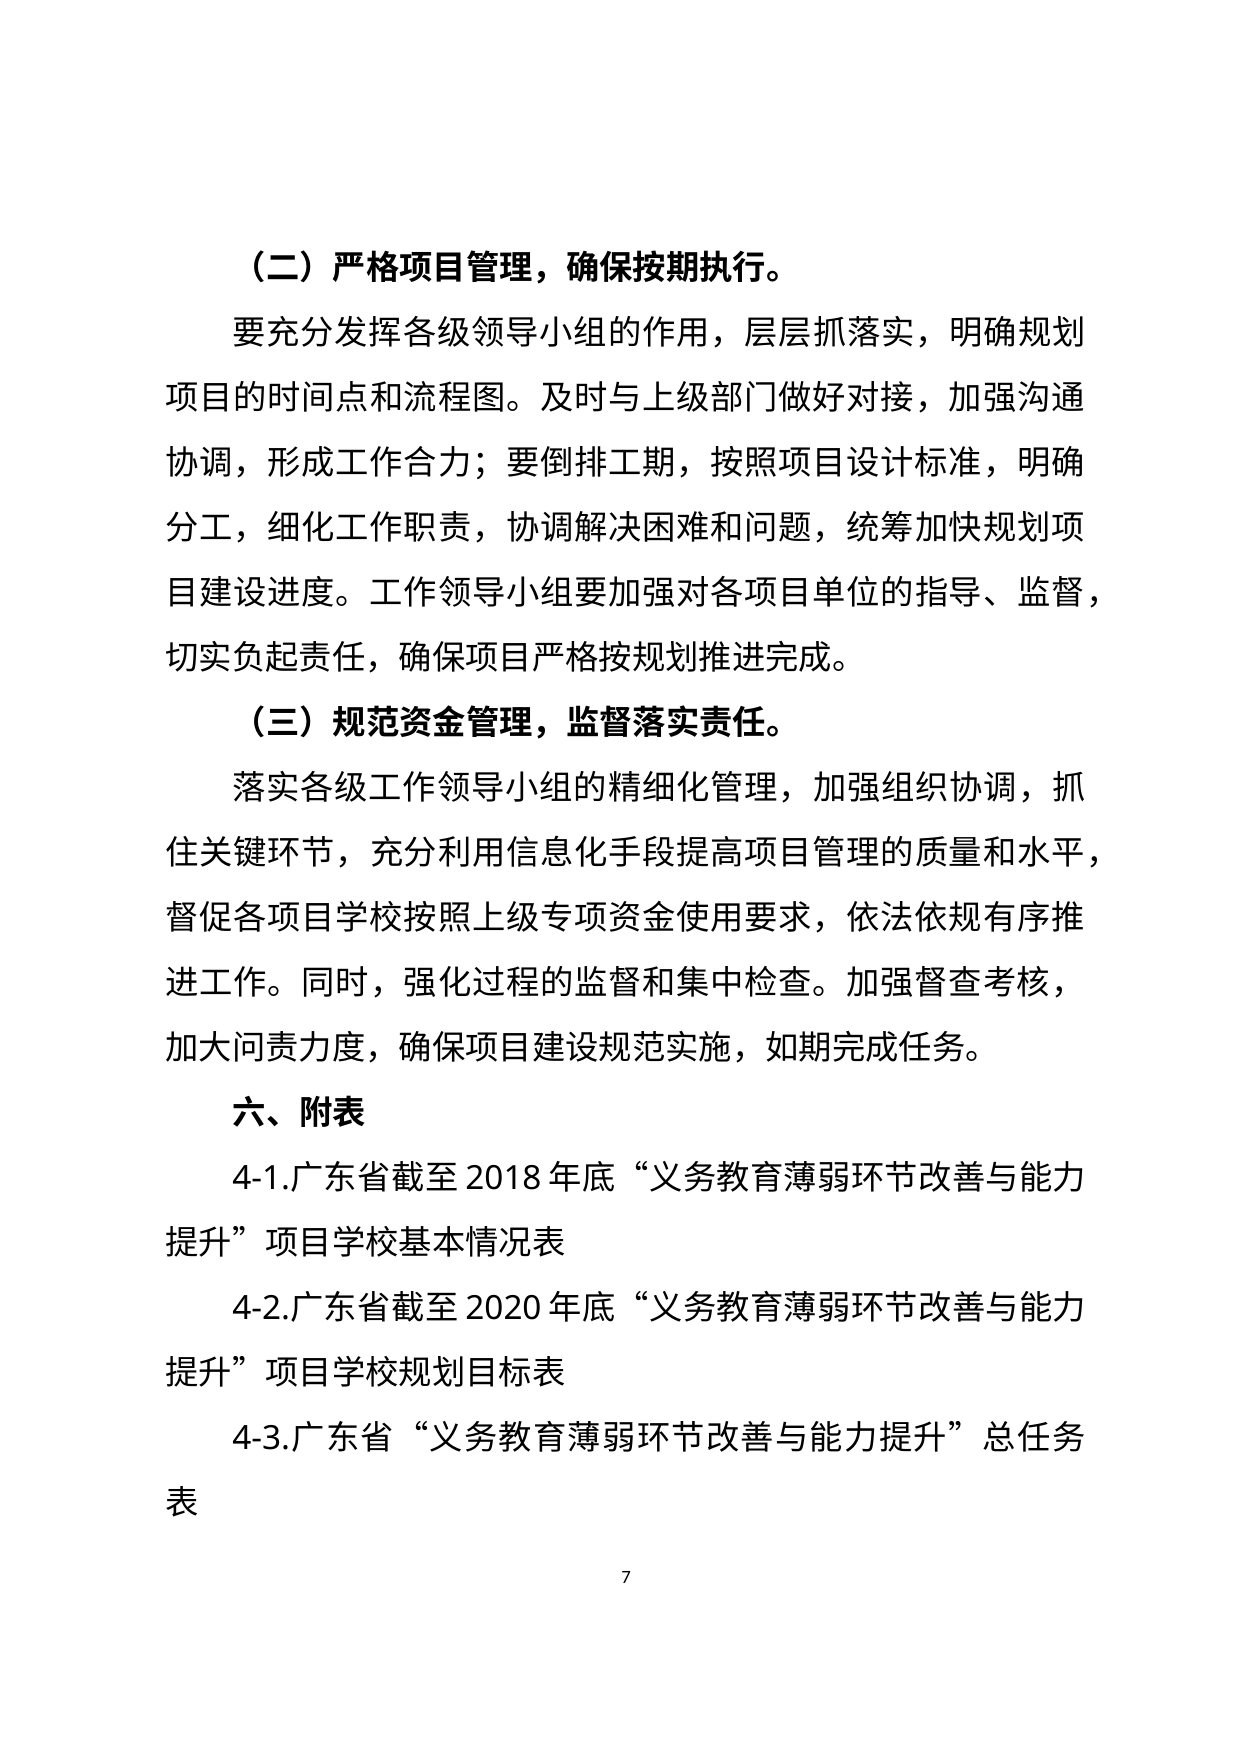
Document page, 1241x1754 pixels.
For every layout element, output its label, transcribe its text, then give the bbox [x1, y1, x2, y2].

text 4-3.广东省“义务教育薄弱环节改善与能力提升”总任务表 [165, 1403, 1087, 1533]
text （二）严格项目管理，确保按期执行。 [165, 233, 1087, 298]
text 4-2.广东省截至2020年底“义务教育薄弱环节改善与能力提升”项目学校规划目标表 [165, 1273, 1087, 1403]
text 六、附表 [165, 1078, 1087, 1143]
text 要充分发挥各级领导小组的作用，层层抓落实，明确规划项目的时间点和流程图。及时与上级部门做好对接，加强沟通协调，形成工作合力；要倒排工期，按照项目设计标准，明确分工，细化工作职责，协调解决困难和问题，统筹加快规划项目建设进度。工作领导小组要加强对各项目单位的指导、监督，切实负起责任，确保项目严格按规划推进完成。 [165, 298, 1087, 688]
text 4-1.广东省截至2018年底“义务教育薄弱环节改善与能力提升”项目学校基本情况表 [165, 1143, 1087, 1273]
text （三）规范资金管理，监督落实责任。 [165, 688, 1087, 753]
text 落实各级工作领导小组的精细化管理，加强组织协调，抓住关键环节，充分利用信息化手段提高项目管理的质量和水平，督促各项目学校按照上级专项资金使用要求，依法依规有序推进工作。同时，强化过程的监督和集中检查。加强督查考核，加大问责力度，确保项目建设规范实施，如期完成任务。 [165, 753, 1087, 1078]
